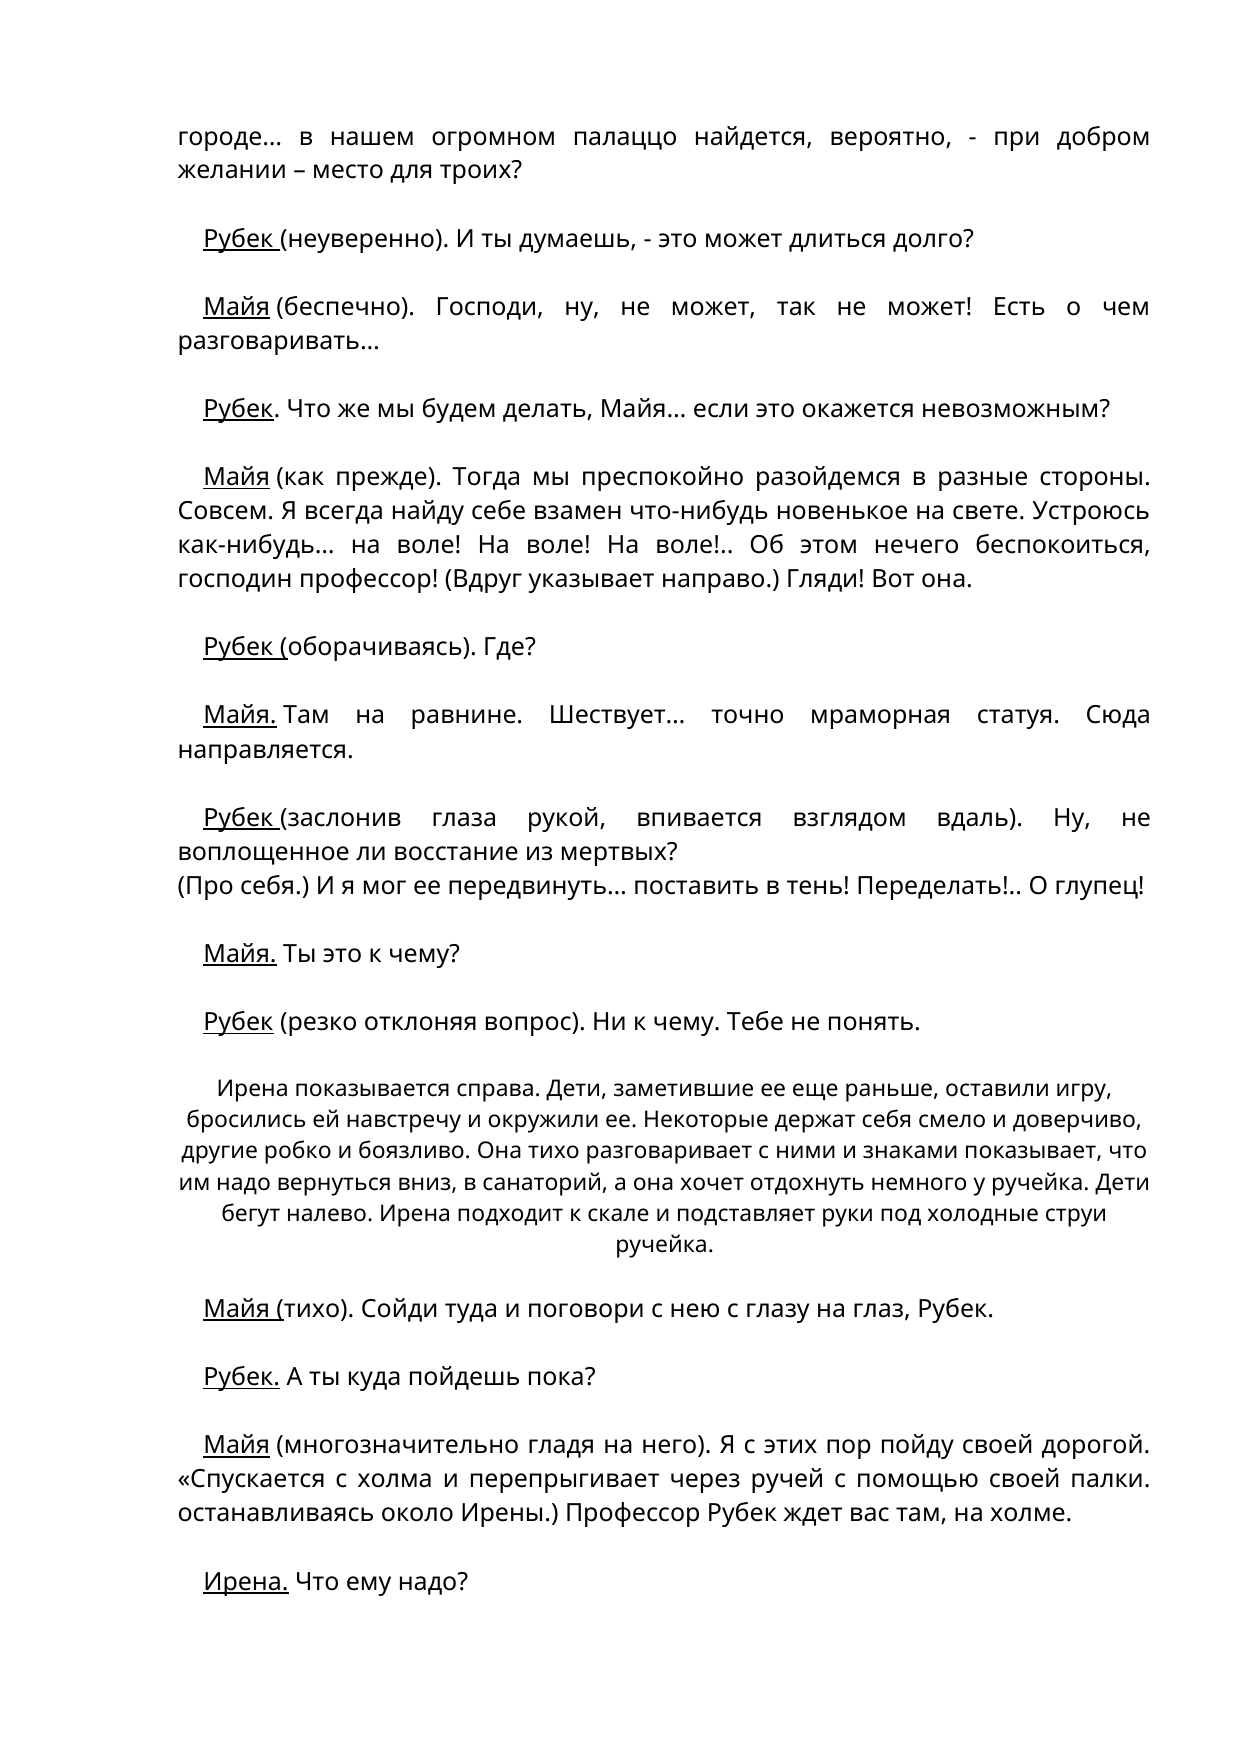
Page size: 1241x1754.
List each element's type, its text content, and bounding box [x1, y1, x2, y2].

text Майя (беспечно). Господи, ну, не может, так не может! Есть о чем разговаривать… [177, 288, 1152, 357]
text Рубек (заслонив глаза рукой, впивается взглядом вдаль). Ну, не воплощенное ли восстание из мертвых? [177, 799, 1152, 867]
text Майя (как прежде). Тогда мы преспокойно разойдемся в разные стороны. Совсем. Я всегда найду себе взамен что-нибудь новенькое на свете. Устроюсь как-нибудь… на воле! На воле! На воле!.. Об этом нечего беспокоиться, господин профессор! (Вдруг указывает направо.) Гляди! Вот она. [177, 459, 1152, 595]
text Рубек (неуверенно). И ты думаешь, - это может длиться долго? [177, 220, 1152, 254]
text (Про себя.) И я мог ее передвинуть… поставить в тень! Переделать!.. О глупец! [177, 867, 1152, 902]
text Рубек (оборачиваясь). Где? [177, 629, 1152, 663]
text Рубек. А ты куда пойдешь пока? [177, 1359, 1152, 1393]
text Майя. Там на равнине. Шествует… точно мраморная статуя. Сюда направляется. [177, 697, 1152, 765]
text Майя (тихо). Сойди туда и поговори с нею с глазу на глаз, Рубек. [177, 1291, 1152, 1325]
text Ирена показывается справа. Дети, заметившие ее еще раньше, оставили игру, бросились ей навстречу и окружили ее. Некоторые держат себя смело и доверчиво, другие робко и боязливо. Она тихо разговаривает с ними и знаками показывает, что им надо вернуться вниз, в санаторий, а она хочет отдохнуть немного у ручейка. Дети бегут налево. Ирена подходит к скале и подставляет руки под холодные струи ручейка. [177, 1072, 1152, 1259]
text Ирена. Что ему надо? [177, 1563, 1152, 1597]
text Рубек. Что же мы будем делать, Майя… если это окажется невозможным? [177, 391, 1152, 425]
text Рубек (резко отклоняя вопрос). Ни к чему. Тебе не понять. [177, 1004, 1152, 1038]
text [177, 118, 1152, 186]
text Майя (многозначительно гладя на него). Я с этих пор пойду своей дорогой. «Спускается с холма и перепрыгивает через ручей с помощью своей палки. останавливаясь около Ирены.) Профессор Рубек ждет вас там, на холме. [177, 1427, 1152, 1529]
text Майя. Ты это к чему? [177, 936, 1152, 970]
